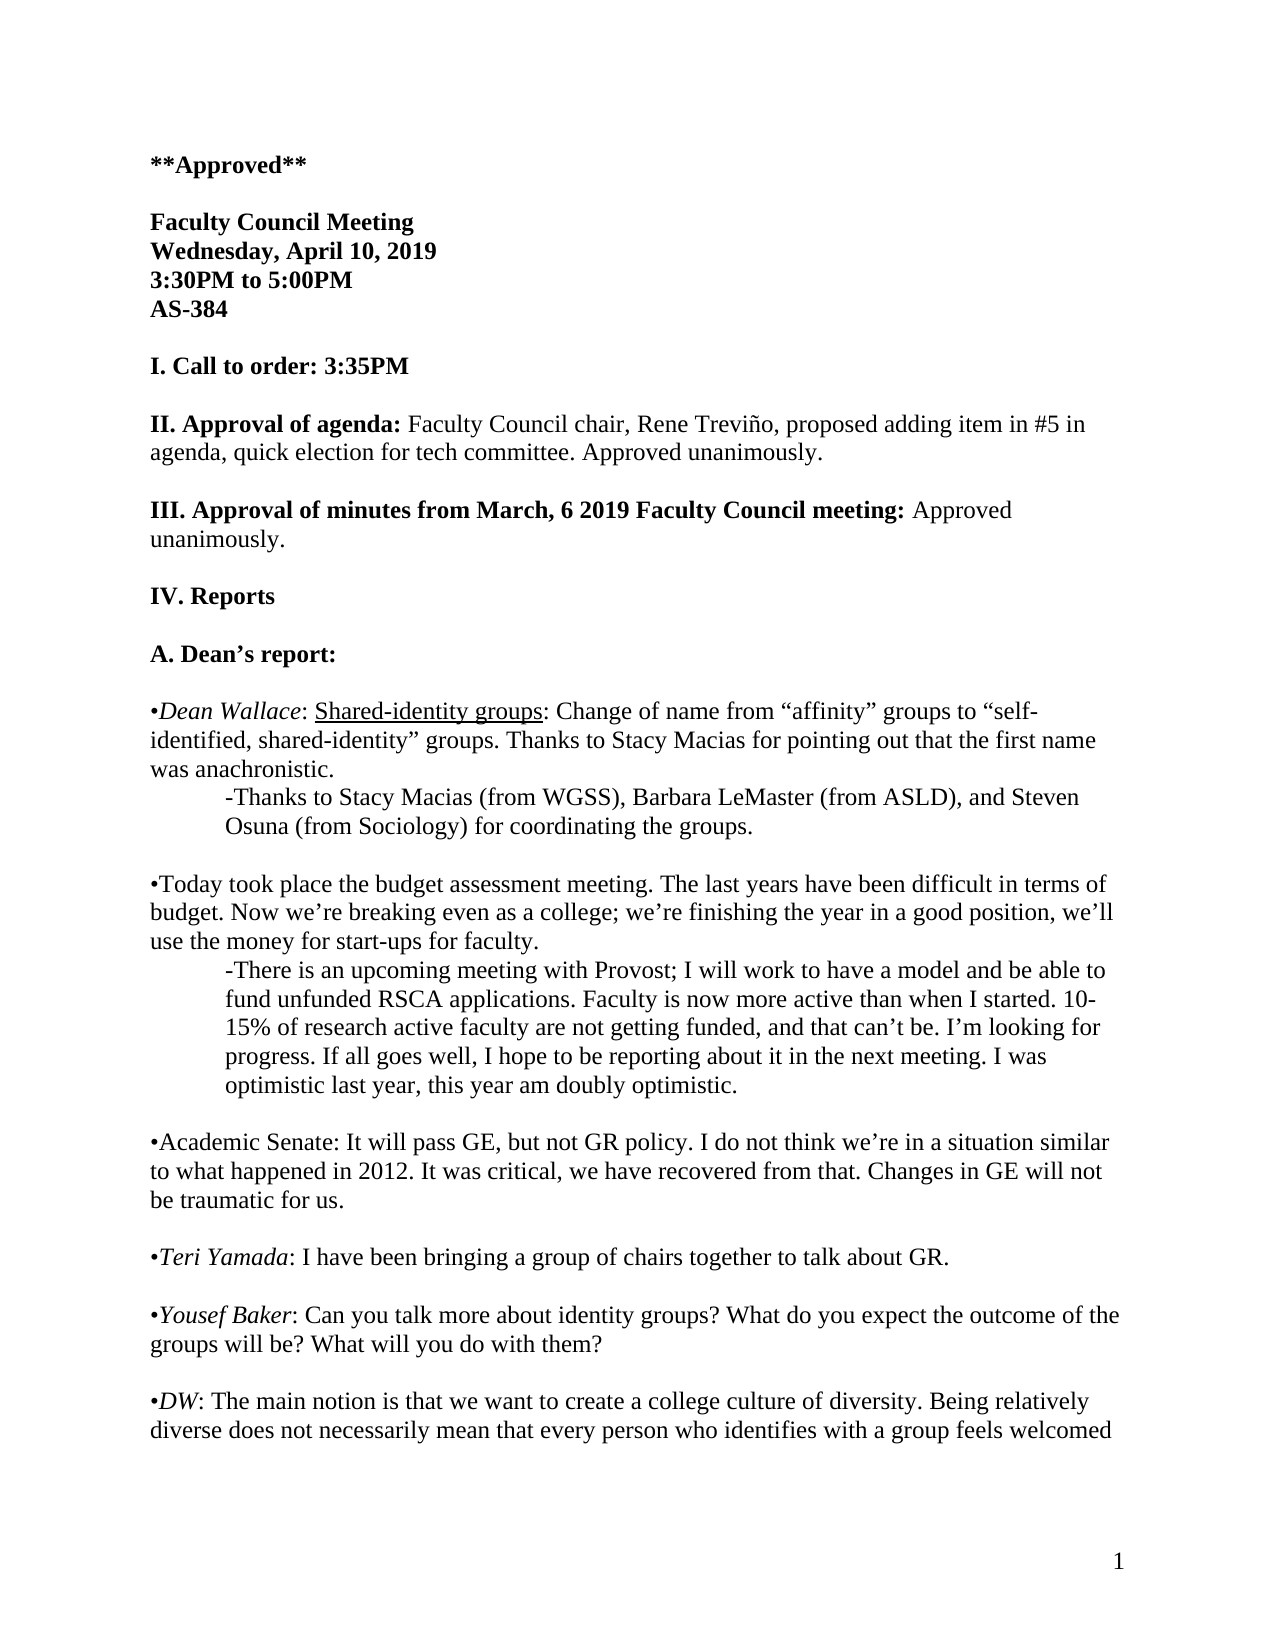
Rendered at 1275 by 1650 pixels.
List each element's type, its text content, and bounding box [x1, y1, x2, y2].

text A. Dean’s report: [150, 639, 1125, 667]
text •Yousef Baker: Can you talk more about identity groups? What do you expect the outcome of the groups will be? What will you do with them? [150, 1300, 1125, 1357]
text -Thanks to Stacy Macias (from WGSS), Barbara LeMaster (from ASLD), and Steven Osuna (from Sociology) for coordinating the groups. [225, 782, 1125, 840]
text IV. Reports [150, 581, 1125, 610]
text Wednesday, April 10, 2019 [150, 236, 1125, 265]
text AS-384 [150, 294, 1125, 322]
text •Dean Wallace: Shared-identity groups: Change of name from “affinity” groups to “self-identified, shared-identity” groups. Thanks to Stacy Macias for pointing out that the first name was anachronistic. [150, 696, 1125, 782]
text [150, 1386, 1125, 1444]
text 3:30PM to 5:00PM [150, 265, 1125, 294]
text I. Call to order: 3:35PM [150, 351, 1125, 380]
text II. Approval of agenda: Faculty Council chair, Rene Treviño, proposed adding item in #5 in agenda, quick election for tech committee. Approved unanimously. [150, 409, 1125, 466]
text •Teri Yamada: I have been bringing a group of chairs together to talk about GR. [150, 1242, 1125, 1271]
text •Today took place the budget assessment meeting. The last years have been difficult in terms of budget. Now we’re breaking even as a college; we’re finishing the year in a good position, we’ll use the money for start-ups for faculty. [150, 869, 1125, 955]
text -There is an upcoming meeting with Provost; I will work to have a model and be able to fund unfunded RSCA applications. Faculty is now more active than when I started. 10-15% of research active faculty are not getting funded, and that can’t be. I’m looking for progress. If all goes well, I hope to be reporting about it in the next meeting. I was optimistic last year, this year am doubly optimistic. [225, 955, 1125, 1099]
text Faculty Council Meeting [150, 207, 1125, 236]
text **Approved** [150, 150, 1125, 179]
text III. Approval of minutes from March, 6 2019 Faculty Council meeting: Approved unanimously. [150, 495, 1125, 552]
text •Academic Senate: It will pass GE, but not GR policy. I do not think we’re in a situation similar to what happened in 2012. It was critical, we have recovered from that. Changes in GE will not be traumatic for us. [150, 1127, 1125, 1214]
